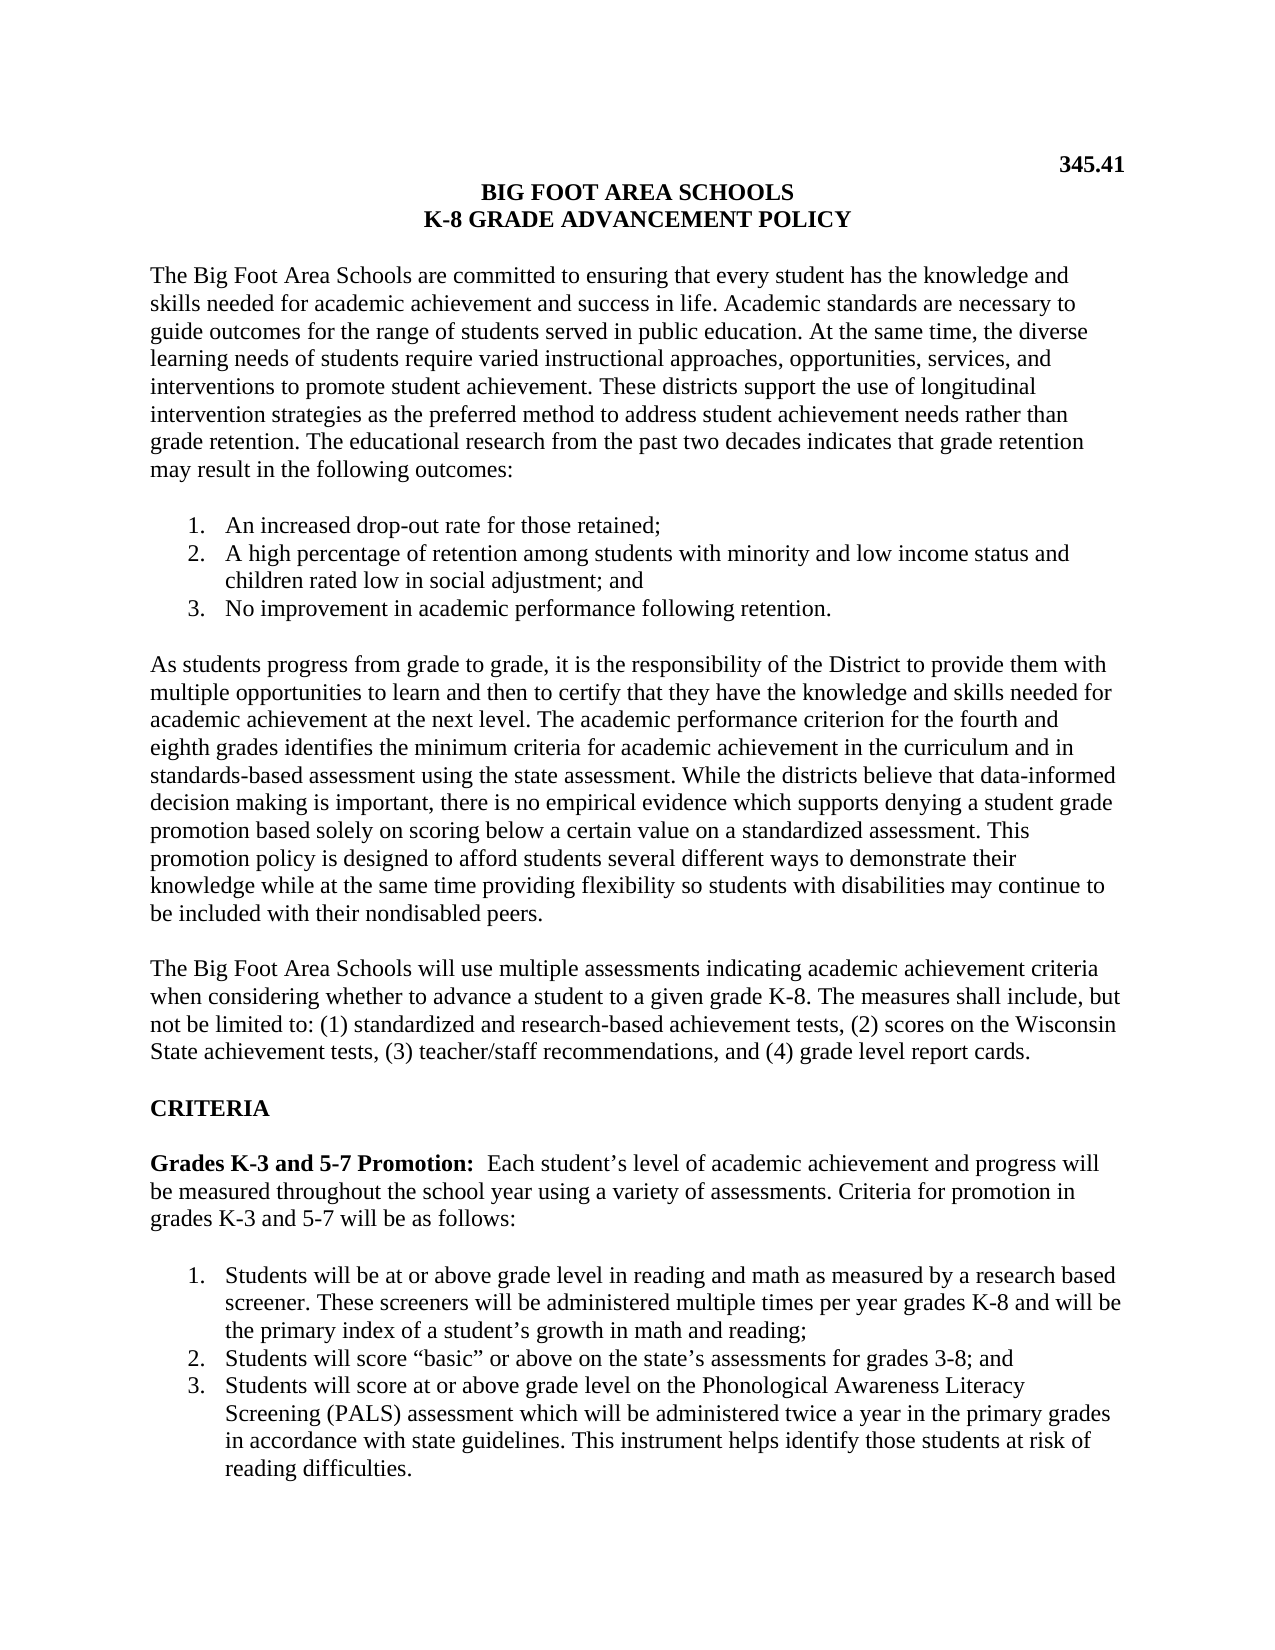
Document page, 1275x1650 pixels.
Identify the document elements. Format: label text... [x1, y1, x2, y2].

list Students will be at or above grade level in reading and math as measured by a research based screener. These screeners will be administered multiple times per year grades K-8 and will be the primary index of a student’s growth in math and reading; [187, 1261, 1125, 1343]
text The Big Foot Area Schools are committed to ensuring that every student has the knowledge and skills needed for academic achievement and success in life. Academic standards are necessary to guide outcomes for the range of students served in public education. At the same time, the diverse learning needs of students require varied instructional approaches, opportunities, services, and interventions to promote student achievement. These districts support the use of longitudinal intervention strategies as the preferred method to address student achievement needs rather than grade retention. The educational research from the past two decades indicates that grade retention may result in the following outcomes: [150, 262, 1125, 482]
text K-8 GRADE ADVANCEMENT POLICY [150, 205, 1125, 233]
text CRITERIA [150, 1093, 1125, 1149]
text Grades K-3 and 5-7 Promotion: Each student’s level of academic achievement and progress will be measured throughout the school year using a variety of assessments. Criteria for promotion in grades K-3 and 5-7 will be as follows: [150, 1149, 1125, 1232]
list An increased drop-out rate for those retained; [187, 511, 1125, 539]
text 345.41 [150, 150, 1125, 178]
text BIG FOOT AREA SCHOOLS [150, 178, 1125, 205]
list Students will score “basic” or above on the state’s assessments for grades 3-8; and [187, 1343, 1125, 1371]
list Students will score at or above grade level on the Phonological Awareness Literacy Screening (PALS) assessment which will be administered twice a year in the primary grades in accordance with state guidelines. This instrument helps identify those students at risk of reading difficulties. [187, 1371, 1125, 1482]
list A high percentage of retention among students with minority and low income status and children rated low in social adjustment; and [187, 539, 1125, 594]
text As students progress from grade to grade, it is the responsibility of the District to provide them with multiple opportunities to learn and then to certify that they have the knowledge and skills needed for academic achievement at the next level. The academic performance criterion for the fourth and eighth grades identifies the minimum criteria for academic achievement in the curriculum and in standards-based assessment using the state assessment. While the districts believe that data-informed decision making is important, there is no empirical evidence which supports denying a student grade promotion based solely on scoring below a certain value on a standardized assessment. This promotion policy is designed to afford students several different ways to demonstrate their knowledge while at the same time providing flexibility so students with disabilities may continue to be included with their nondisabled peers. [150, 650, 1125, 954]
text The Big Foot Area Schools will use multiple assessments indicating academic achievement criteria when considering whether to advance a student to a given grade K-8. The measures shall include, but not be limited to: (1) standardized and research-based achievement tests, (2) scores on the Wisconsin State achievement tests, (3) teacher/staff recommendations, and (4) grade level report cards. [150, 954, 1125, 1065]
list No improvement in academic performance following retention. [187, 594, 1125, 622]
